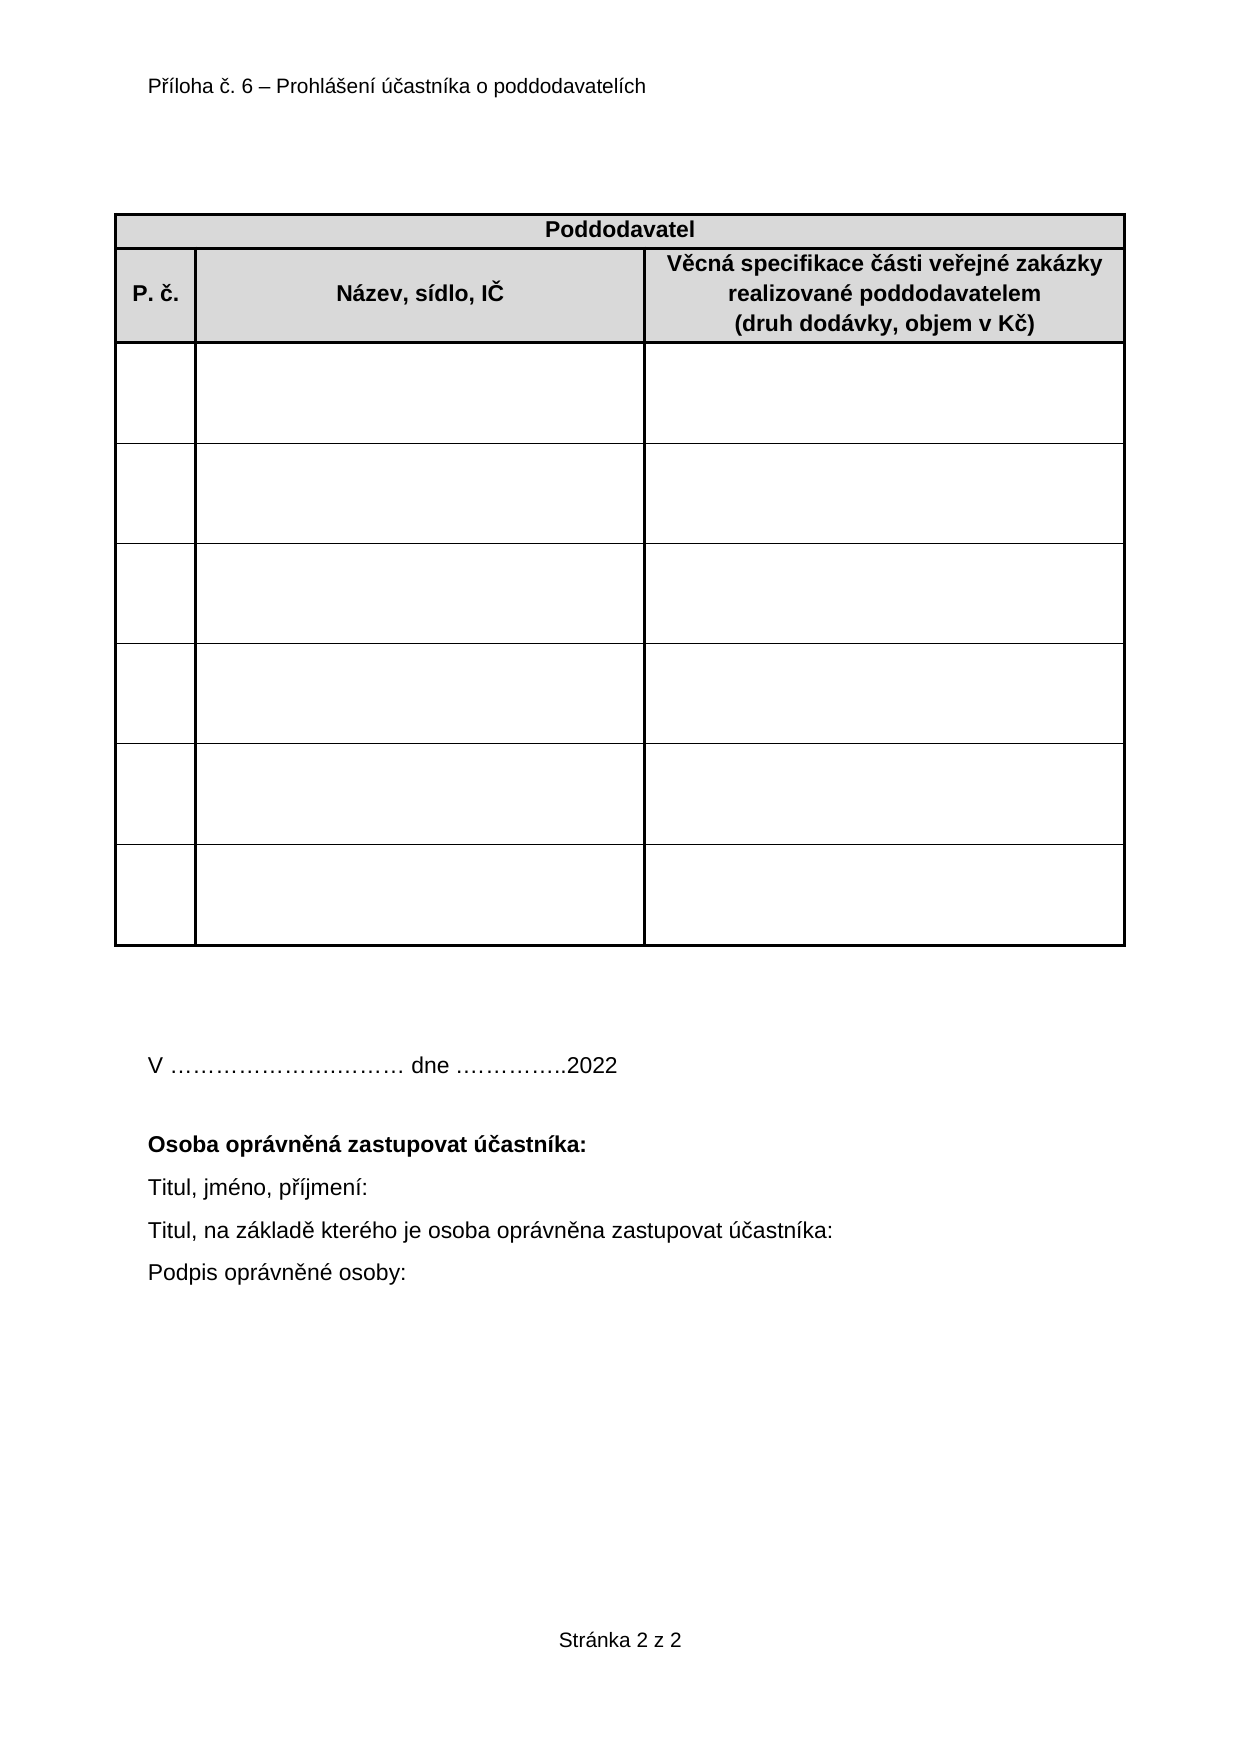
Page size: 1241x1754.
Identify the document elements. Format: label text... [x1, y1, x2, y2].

table_cell [646, 845, 1123, 943]
table_cell [117, 845, 194, 943]
table_cell [117, 344, 194, 443]
table_cell [197, 544, 643, 643]
list Titul, jméno, příjmení: [148, 1174, 1092, 1200]
text Osoba oprávněná zastupovat účastníka: [148, 1131, 1092, 1157]
table_cell [646, 344, 1123, 443]
table_cell Věcná specifikace části veřejné zakázky realizované poddodavatelem (druh dodávky, objem v Kč) [646, 250, 1123, 341]
table_cell [117, 444, 194, 543]
table_header Poddodavatel [117, 216, 1123, 247]
text V ………………….……… dne .…………..2022 [148, 1052, 1092, 1078]
table_cell [646, 544, 1123, 643]
table_cell [117, 644, 194, 743]
table_cell [646, 744, 1123, 843]
table_cell [117, 744, 194, 843]
table_cell [197, 744, 643, 843]
table_cell [646, 644, 1123, 743]
table_cell P. č. [117, 250, 194, 341]
table_cell [197, 845, 643, 943]
table_cell [197, 644, 643, 743]
list Podpis oprávněné osoby: [148, 1259, 1092, 1286]
table_cell [646, 444, 1123, 543]
text Titul, na základě kterého je osoba oprávněna zastupovat účastníka: [148, 1217, 1092, 1243]
table_cell [197, 344, 643, 443]
table_cell Název, sídlo, IČ [197, 250, 643, 341]
table_cell [197, 444, 643, 543]
table_cell [117, 544, 194, 643]
